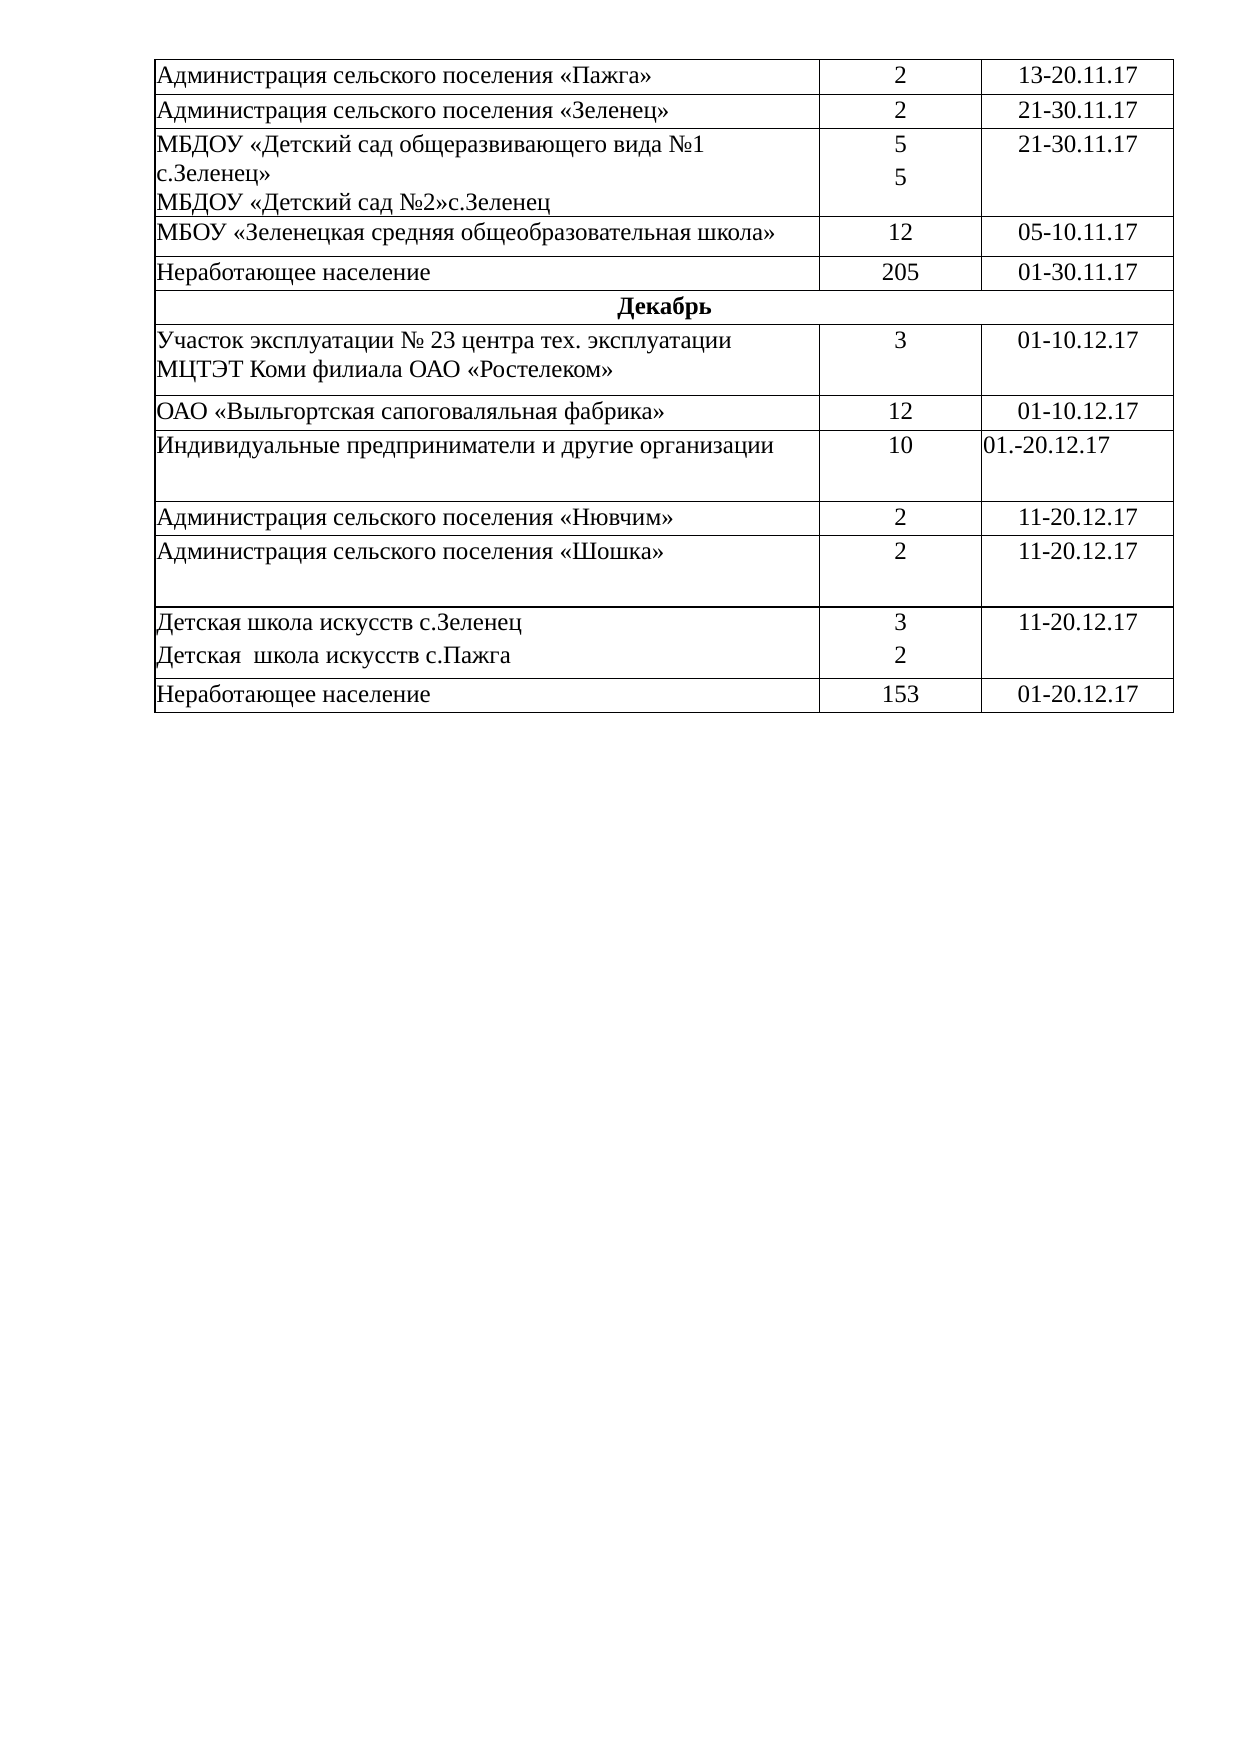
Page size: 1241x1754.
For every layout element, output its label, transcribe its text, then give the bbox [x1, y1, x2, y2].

table_cell ОАО «Выльгортская сапоговаляльная фабрика» [156, 396, 819, 429]
table_cell 21-30.11.17 [982, 95, 1173, 128]
table_cell 12 [820, 396, 981, 429]
table_cell 11-20.12.17 [982, 502, 1173, 535]
table_cell 13-20.11.17 [982, 60, 1173, 94]
table_cell МБОУ «Зеленецкая средняя общеобразовательная школа» [156, 217, 819, 256]
table_cell 01-30.11.17 [982, 257, 1173, 290]
table_cell Неработающее население [156, 679, 819, 712]
table_cell Детская школа искусств с.Зеленец Детская школа искусств с.Пажга [156, 608, 819, 678]
table_cell 2 [820, 60, 981, 94]
table_cell 01-10.12.17 [982, 396, 1173, 429]
table_cell 10 [820, 431, 981, 501]
table_cell 21-30.11.17 [982, 129, 1173, 216]
table_cell Индивидуальные предприниматели и другие организации [156, 431, 819, 501]
table_cell 3 [820, 325, 981, 395]
table_cell 5 5 [820, 129, 981, 216]
table_cell 205 [820, 257, 981, 290]
table_cell Администрация сельского поселения «Шошка» [156, 536, 819, 606]
table_cell Неработающее население [156, 257, 819, 290]
table_cell Администрация сельского поселения «Зеленец» [156, 95, 819, 128]
table_cell 01.-20.12.17 [982, 431, 1173, 501]
table_cell 01-20.12.17 [982, 679, 1173, 712]
table_cell 2 [820, 95, 981, 128]
table_cell 01-10.12.17 [982, 325, 1173, 395]
table_cell 2 [820, 536, 981, 606]
table_cell Декабрь [156, 291, 1173, 324]
table_cell 05-10.11.17 [982, 217, 1173, 256]
table_cell МБДОУ «Детский сад общеразвивающего вида №1 с.Зеленец» МБДОУ «Детский сад №2»с.Зеленец [156, 129, 819, 216]
table_cell Администрация сельского поселения «Нювчим» [156, 502, 819, 535]
table_cell Участок эксплуатации № 23 центра тех. эксплуатации МЦТЭТ Коми филиала ОАО «Ростелеком» [156, 325, 819, 395]
table_cell 11-20.12.17 [982, 536, 1173, 606]
table_cell 3 2 [820, 608, 981, 678]
table_cell 153 [820, 679, 981, 712]
table_cell 2 [820, 502, 981, 535]
table_cell 11-20.12.17 [982, 608, 1173, 678]
table_cell Администрация сельского поселения «Пажга» [156, 60, 819, 94]
table_cell 12 [820, 217, 981, 256]
